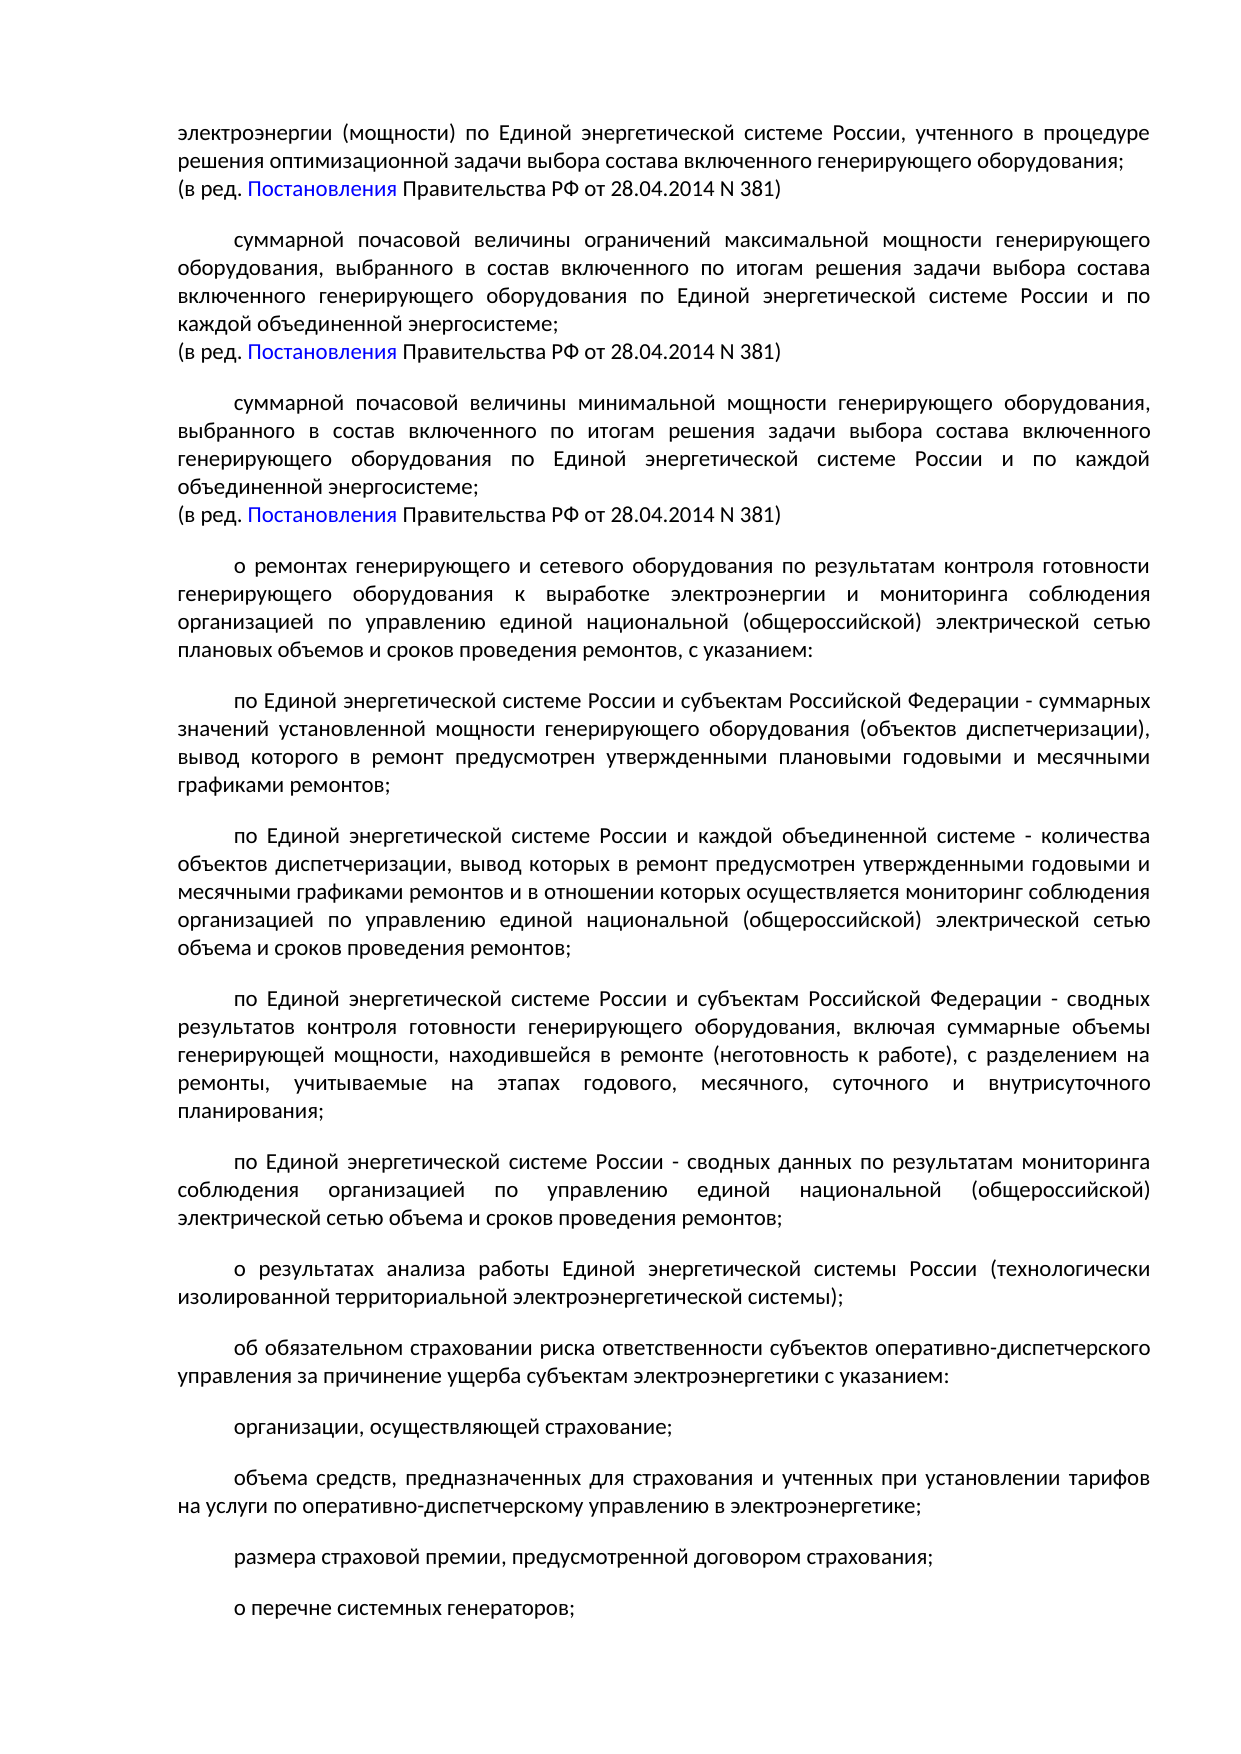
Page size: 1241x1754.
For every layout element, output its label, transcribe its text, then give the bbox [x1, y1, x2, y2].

text (в ред. Постановления Правительства РФ от 28.04.2014 N 381) [177, 174, 1152, 202]
text суммарной почасовой величины минимальной мощности генерирующего оборудования, выбранного в состав включенного по итогам решения задачи выбора состава включенного генерирующего оборудования по Единой энергетической системе России и по каждой объединенной энергосистеме; [177, 388, 1152, 500]
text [177, 118, 1152, 174]
text организации, осуществляющей страхование; [177, 1412, 1152, 1440]
text по Единой энергетической системе России и субъектам Российской Федерации - суммарных значений установленной мощности генерирующего оборудования (объектов диспетчеризации), вывод которого в ремонт предусмотрен утвержденными плановыми годовыми и месячными графиками ремонтов; [177, 686, 1152, 798]
text объема средств, предназначенных для страхования и учтенных при установлении тарифов на услуги по оперативно-диспетчерскому управлению в электроэнергетике; [177, 1463, 1152, 1519]
text размера страховой премии, предусмотренной договором страхования; [177, 1542, 1152, 1570]
text (в ред. Постановления Правительства РФ от 28.04.2014 N 381) [177, 500, 1152, 528]
text о результатах анализа работы Единой энергетической системы России (технологически изолированной территориальной электроэнергетической системы); [177, 1254, 1152, 1310]
text по Единой энергетической системе России - сводных данных по результатам мониторинга соблюдения организацией по управлению единой национальной (общероссийской) электрической сетью объема и сроков проведения ремонтов; [177, 1147, 1152, 1231]
text суммарной почасовой величины ограничений максимальной мощности генерирующего оборудования, выбранного в состав включенного по итогам решения задачи выбора состава включенного генерирующего оборудования по Единой энергетической системе России и по каждой объединенной энергосистеме; [177, 225, 1152, 337]
text о ремонтах генерирующего и сетевого оборудования по результатам контроля готовности генерирующего оборудования к выработке электроэнергии и мониторинга соблюдения организацией по управлению единой национальной (общероссийской) электрической сетью плановых объемов и сроков проведения ремонтов, с указанием: [177, 551, 1152, 663]
text (в ред. Постановления Правительства РФ от 28.04.2014 N 381) [177, 337, 1152, 365]
text по Единой энергетической системе России и субъектам Российской Федерации - сводных результатов контроля готовности генерирующего оборудования, включая суммарные объемы генерирующей мощности, находившейся в ремонте (неготовность к работе), с разделением на ремонты, учитываемые на этапах годового, месячного, суточного и внутрисуточного планирования; [177, 984, 1152, 1124]
text об обязательном страховании риска ответственности субъектов оперативно-диспетчерского управления за причинение ущерба субъектам электроэнергетики с указанием: [177, 1333, 1152, 1389]
text по Единой энергетической системе России и каждой объединенной системе - количества объектов диспетчеризации, вывод которых в ремонт предусмотрен утвержденными годовыми и месячными графиками ремонтов и в отношении которых осуществляется мониторинг соблюдения организацией по управлению единой национальной (общероссийской) электрической сетью объема и сроков проведения ремонтов; [177, 821, 1152, 961]
text о перечне системных генераторов; [177, 1593, 1152, 1621]
